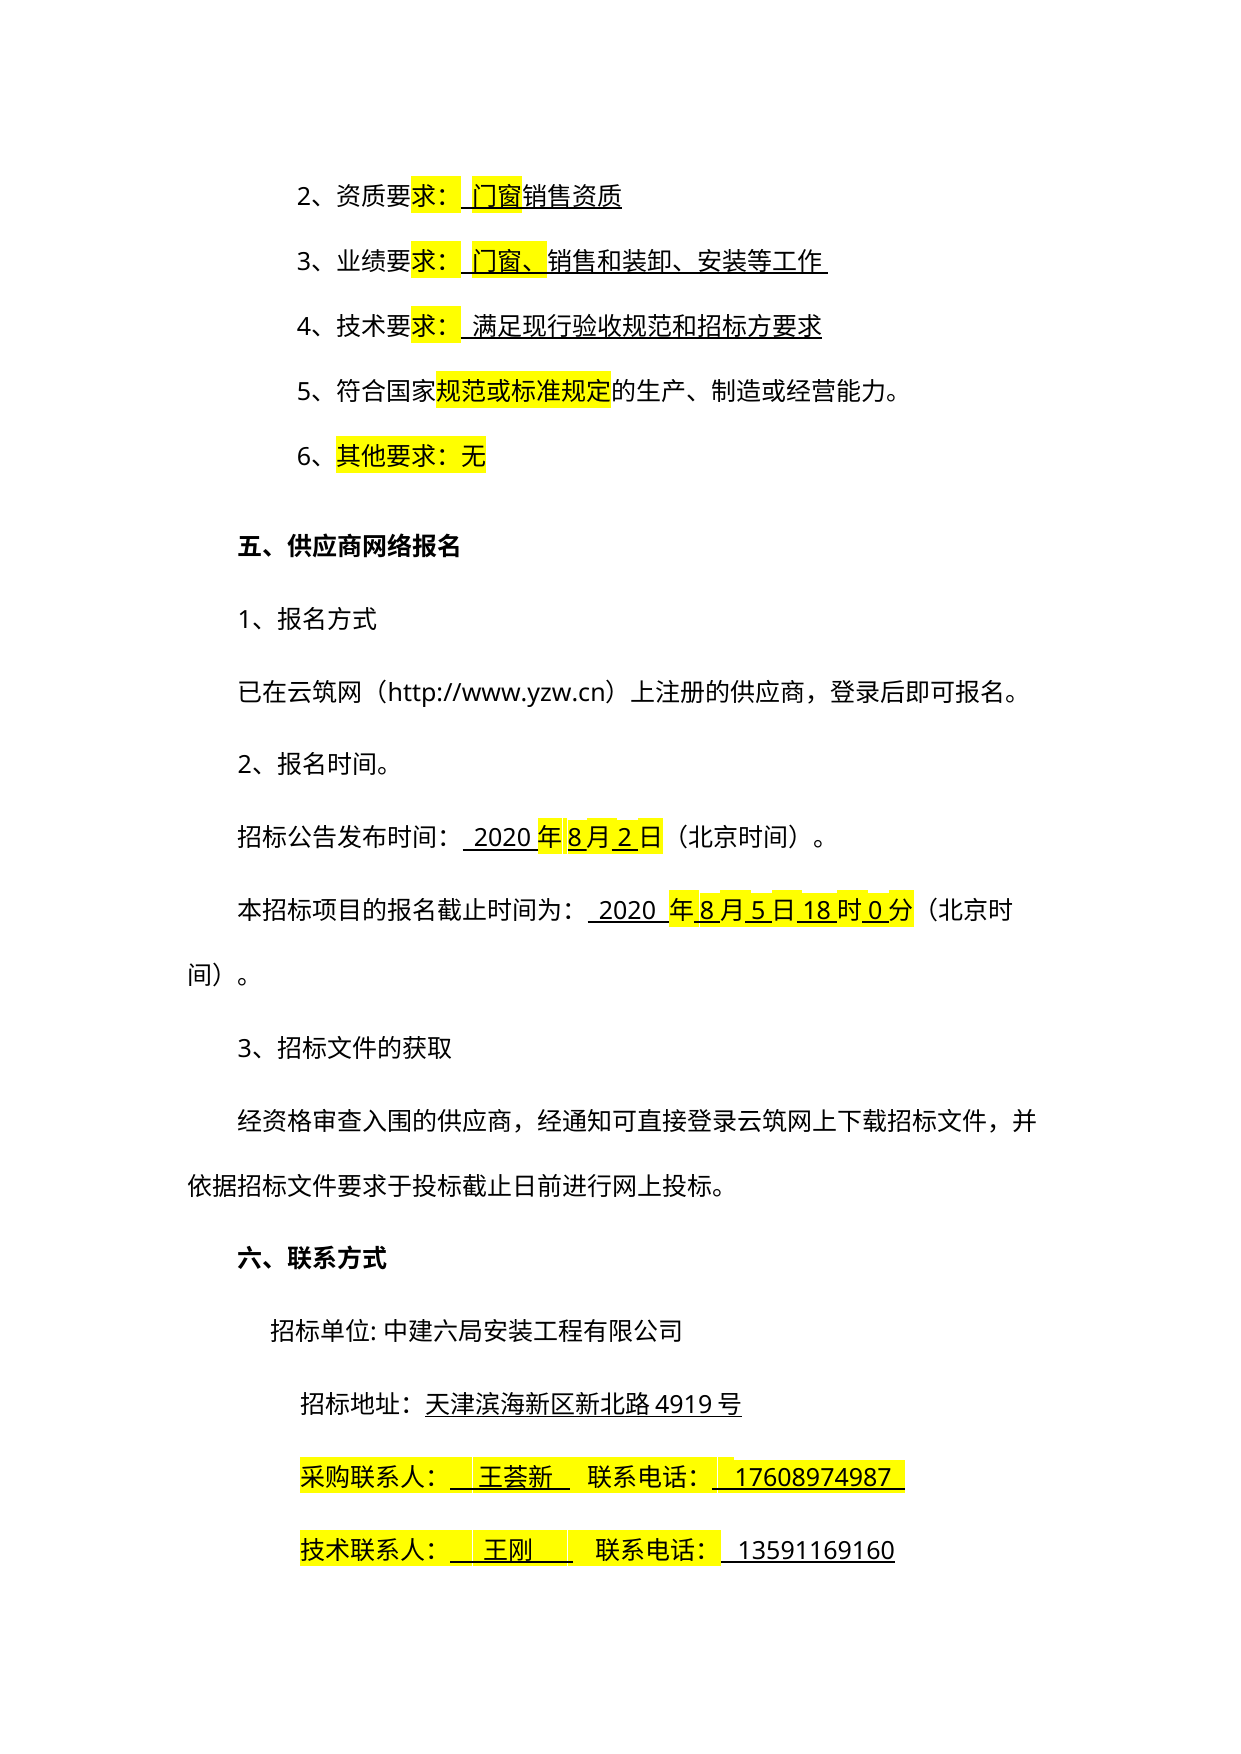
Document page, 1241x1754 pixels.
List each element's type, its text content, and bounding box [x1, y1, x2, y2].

text 经资格审查入围的供应商，经通知可直接登录云筑网上下载招标文件，并依据招标文件要求于投标截止日前进行网上投标。 [187, 1087, 1053, 1217]
text 招标单位: 中建六局安装工程有限公司 [187, 1297, 1053, 1362]
text 技术联系人： 王刚 联系电话： 13591169160 [187, 1516, 1053, 1581]
text 2、报名时间。 [187, 730, 1053, 795]
text 本招标项目的报名截止时间为： 2020 年 8 月 5 日 18 时 0 分（北京时间）。 [187, 876, 1053, 1006]
text 六、联系方式 [187, 1224, 1053, 1289]
text 3、招标文件的获取 [187, 1014, 1053, 1079]
text 招标地址：天津滨海新区新北路4919号 [187, 1370, 1053, 1435]
text 4、技术要求： 满足现行验收规范和招标方要求 [247, 292, 1053, 357]
text 3、业绩要求： 门窗、销售和装卸、安装等工作 [247, 227, 1053, 292]
text 五、供应商网络报名 [187, 512, 1053, 577]
text 6、其他要求：无 [247, 422, 1053, 487]
text 1、报名方式 [187, 585, 1053, 650]
text 招标公告发布时间： 2020 年8月 2 日（北京时间）。 [187, 803, 1053, 868]
text 2、资质要求： 门窗销售资质 [247, 162, 1053, 227]
text 5、符合国家规范或标准规定的生产、制造或经营能力。 [247, 357, 1053, 422]
text 已在云筑网（http://www.yzw.cn）上注册的供应商，登录后即可报名。 [187, 658, 1053, 723]
text 采购联系人： 王荟新 联系电话： 17608974987 [187, 1443, 1053, 1508]
